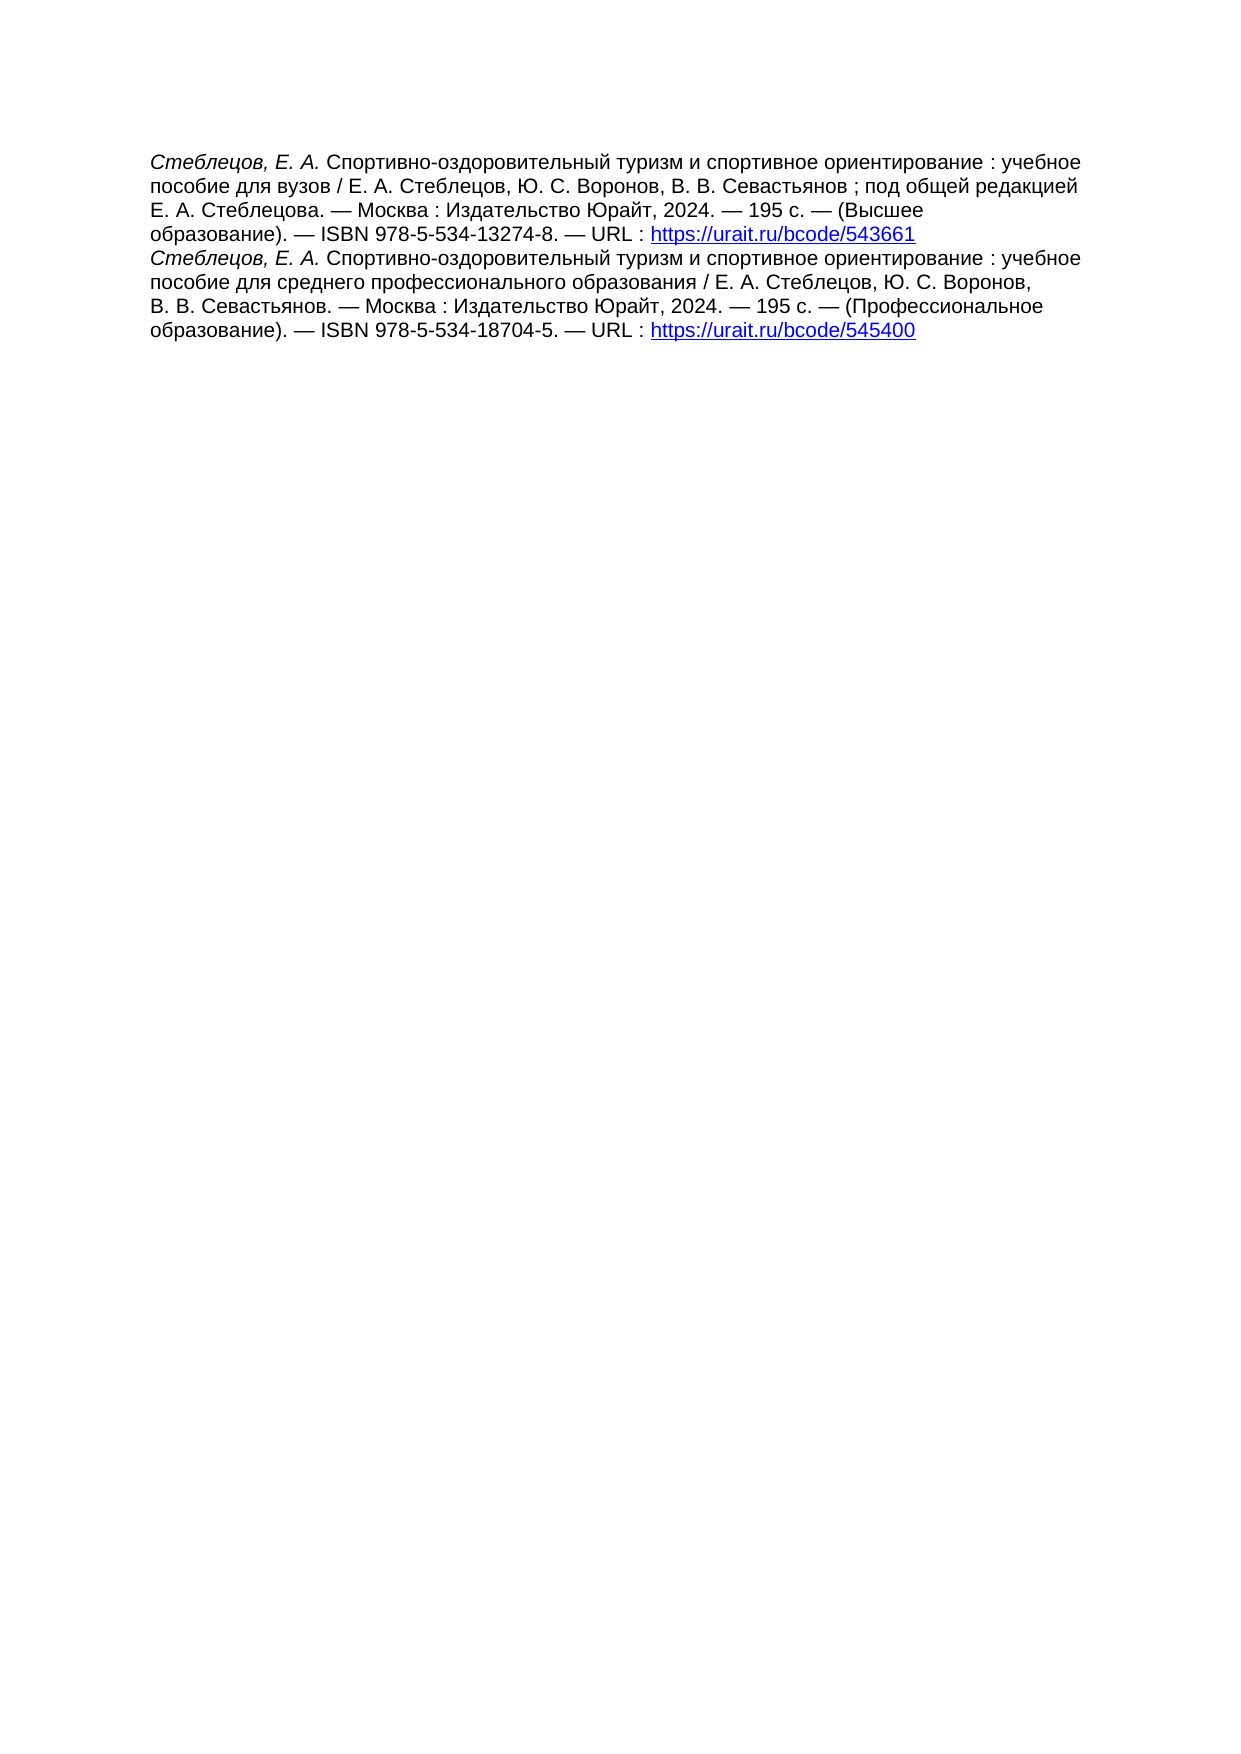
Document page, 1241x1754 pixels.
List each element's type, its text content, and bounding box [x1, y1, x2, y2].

text Стеблецов, Е. А. Спортивно-оздоровительный туризм и спортивное ориентирование : учебное пособие для вузов / Е. А. Стеблецов, Ю. С. Воронов, В. В. Севастьянов ; под общей редакцией Е. А. Стеблецова. — Москва : Издательство Юрайт, 2024. — 195 с. — (Высшее образование). — ISBN 978-5-534-13274-8. — URL : https://urait.ru/bcode/543661 [150, 150, 1090, 246]
text Стеблецов, Е. А. Спортивно-оздоровительный туризм и спортивное ориентирование : учебное пособие для среднего профессионального образования / Е. А. Стеблецов, Ю. С. Воронов, В. В. Севастьянов. — Москва : Издательство Юрайт, 2024. — 195 с. — (Профессиональное образование). — ISBN 978-5-534-18704-5. — URL : https://urait.ru/bcode/545400 [150, 246, 1090, 342]
